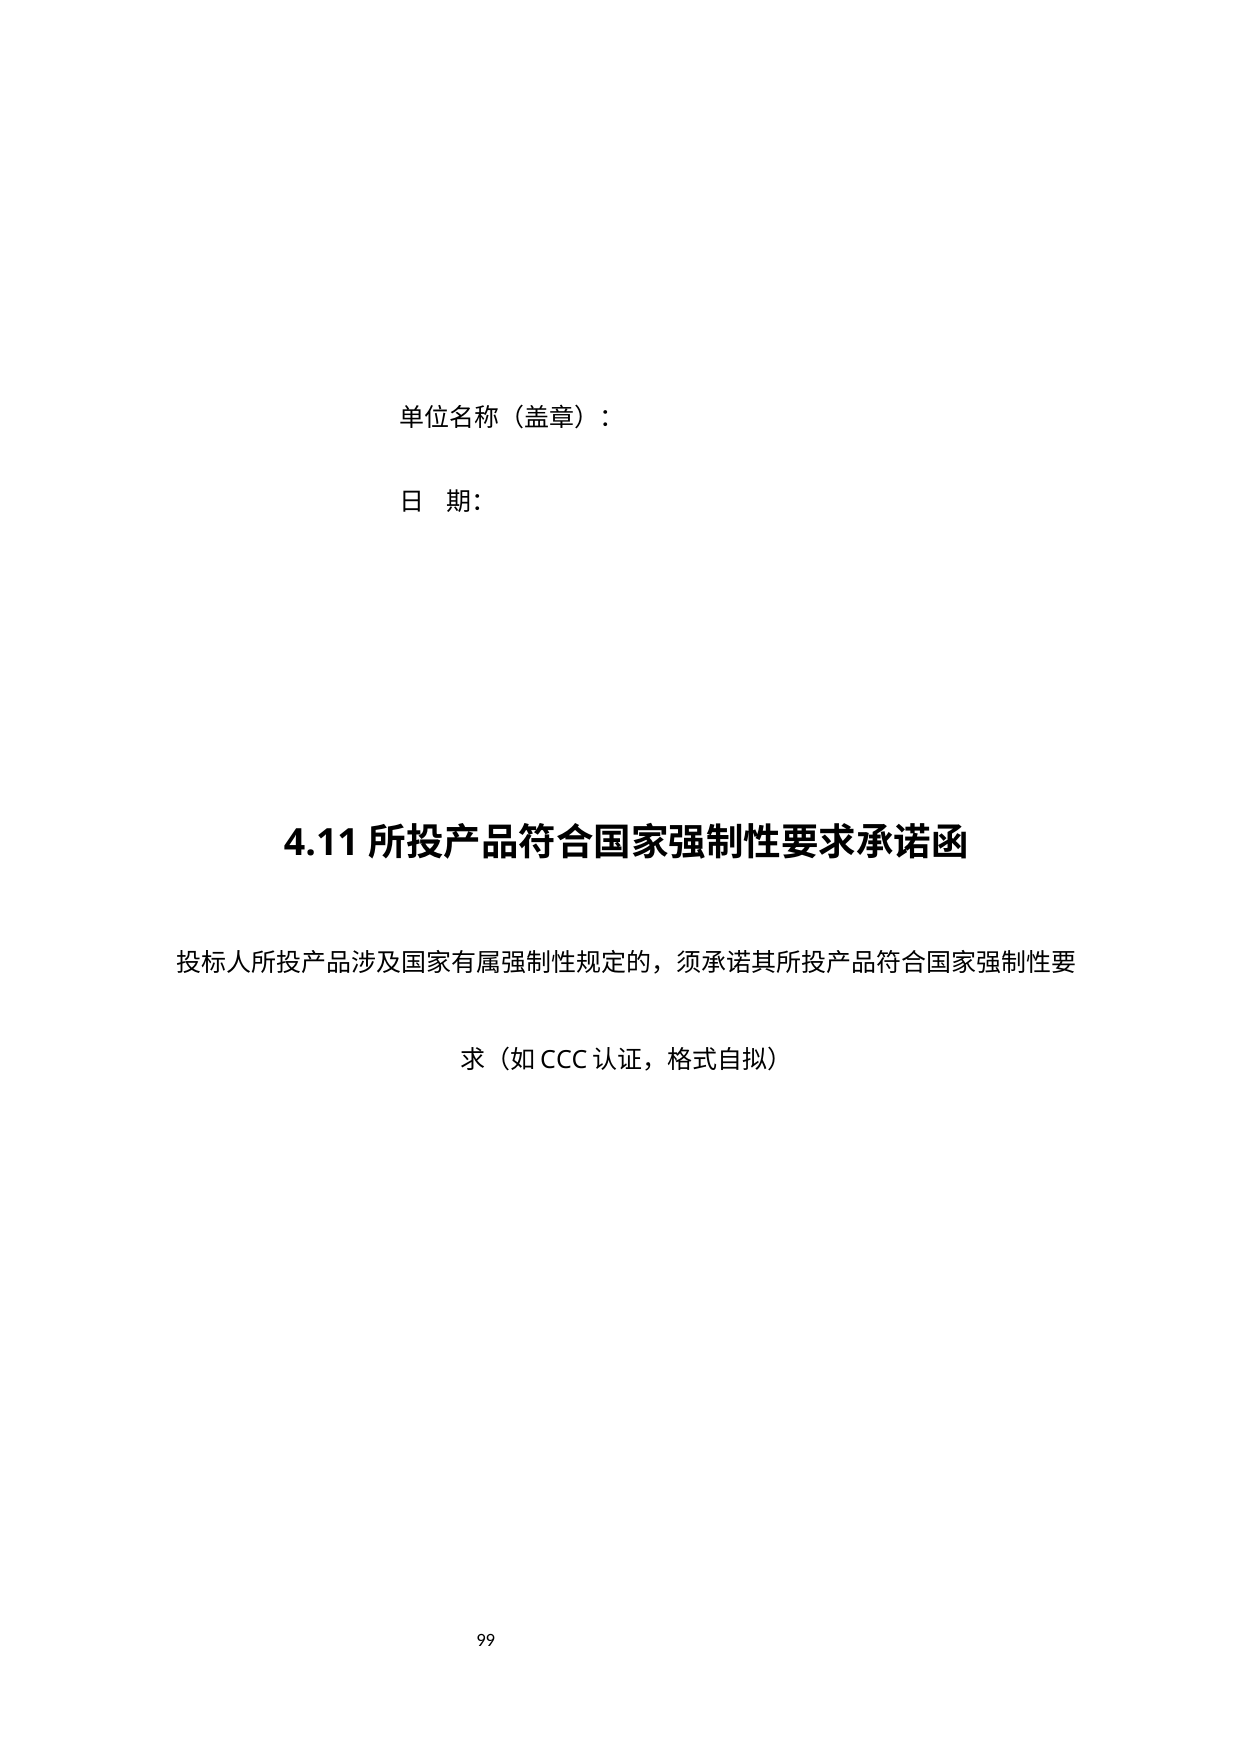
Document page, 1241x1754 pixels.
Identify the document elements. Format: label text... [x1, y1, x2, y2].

text 4.11 所投产品符合国家强制性要求承诺函 [165, 806, 1087, 871]
text 日 期： [165, 467, 1087, 532]
text 投标人所投产品涉及国家有属强制性规定的，须承诺其所投产品符合国家强制性要求（如CCC认证，格式自拟） [165, 928, 1087, 1090]
text 单位名称（盖章）： [165, 383, 1087, 448]
